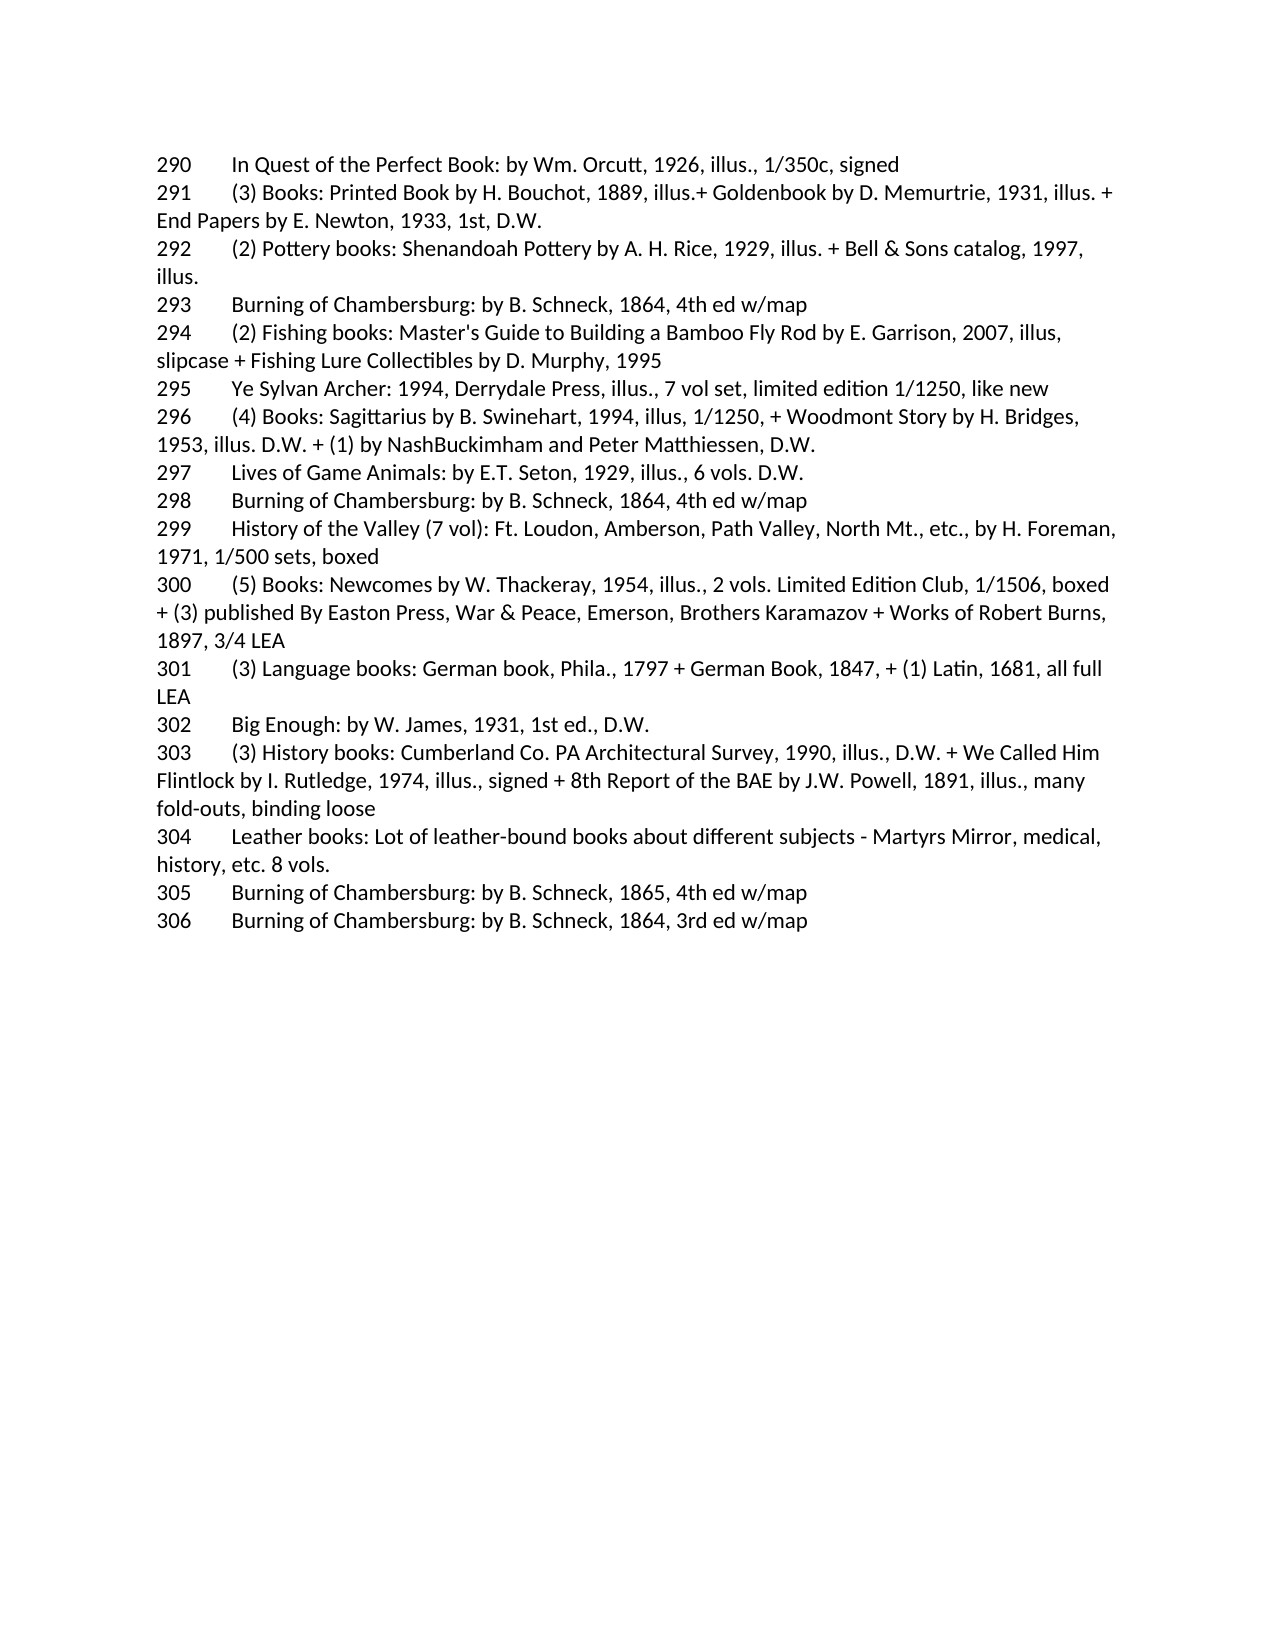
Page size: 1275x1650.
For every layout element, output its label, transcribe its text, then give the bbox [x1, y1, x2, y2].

text 293 Burning of Chambersburg: by B. Schneck, 1864, 4th ed w/map [156, 290, 1118, 318]
text 298 Burning of Chambersburg: by B. Schneck, 1864, 4th ed w/map [156, 486, 1118, 514]
text 295 Ye Sylvan Archer: 1994, Derrydale Press, illus., 7 vol set, limited edition 1/1250, like new [156, 374, 1118, 402]
text 292 (2) Pottery books: Shenandoah Pottery by A. H. Rice, 1929, illus. + Bell & Sons catalog, 1997, illus. [156, 234, 1118, 290]
text 304 Leather books: Lot of leather-bound books about different subjects - Martyrs Mirror, medical, history, etc. 8 vols. [156, 822, 1118, 878]
text 291 (3) Books: Printed Book by H. Bouchot, 1889, illus.+ Goldenbook by D. Memurtrie, 1931, illus. + End Papers by E. Newton, 1933, 1st, D.W. [156, 178, 1118, 234]
text 296 (4) Books: Sagittarius by B. Swinehart, 1994, illus, 1/1250, + Woodmont Story by H. Bridges, 1953, illus. D.W. + (1) by NashBuckimham and Peter Matthiessen, D.W. [156, 402, 1118, 458]
text 299 History of the Valley (7 vol): Ft. Loudon, Amberson, Path Valley, North Mt., etc., by H. Foreman, 1971, 1/500 sets, boxed [156, 514, 1118, 570]
text 300 (5) Books: Newcomes by W. Thackeray, 1954, illus., 2 vols. Limited Edition Club, 1/1506, boxed + (3) published By Easton Press, War & Peace, Emerson, Brothers Karamazov + Works of Robert Burns, 1897, 3/4 LEA [156, 570, 1118, 654]
text 303 (3) History books: Cumberland Co. PA Architectural Survey, 1990, illus., D.W. + We Called Him Flintlock by I. Rutledge, 1974, illus., signed + 8th Report of the BAE by J.W. Powell, 1891, illus., many fold-outs, binding loose [156, 738, 1118, 822]
text 301 (3) Language books: German book, Phila., 1797 + German Book, 1847, + (1) Latin, 1681, all full LEA [156, 654, 1118, 710]
text 305 Burning of Chambersburg: by B. Schneck, 1865, 4th ed w/map [156, 878, 1118, 907]
text 294 (2) Fishing books: Master's Guide to Building a Bamboo Fly Rod by E. Garrison, 2007, illus, slipcase + Fishing Lure Collectibles by D. Murphy, 1995 [156, 318, 1118, 374]
text 297 Lives of Game Animals: by E.T. Seton, 1929, illus., 6 vols. D.W. [156, 458, 1118, 486]
text 290 In Quest of the Perfect Book: by Wm. Orcutt, 1926, illus., 1/350c, signed [156, 150, 1118, 178]
text 306 Burning of Chambersburg: by B. Schneck, 1864, 3rd ed w/map [156, 907, 1118, 934]
text 302 Big Enough: by W. James, 1931, 1st ed., D.W. [156, 710, 1118, 738]
